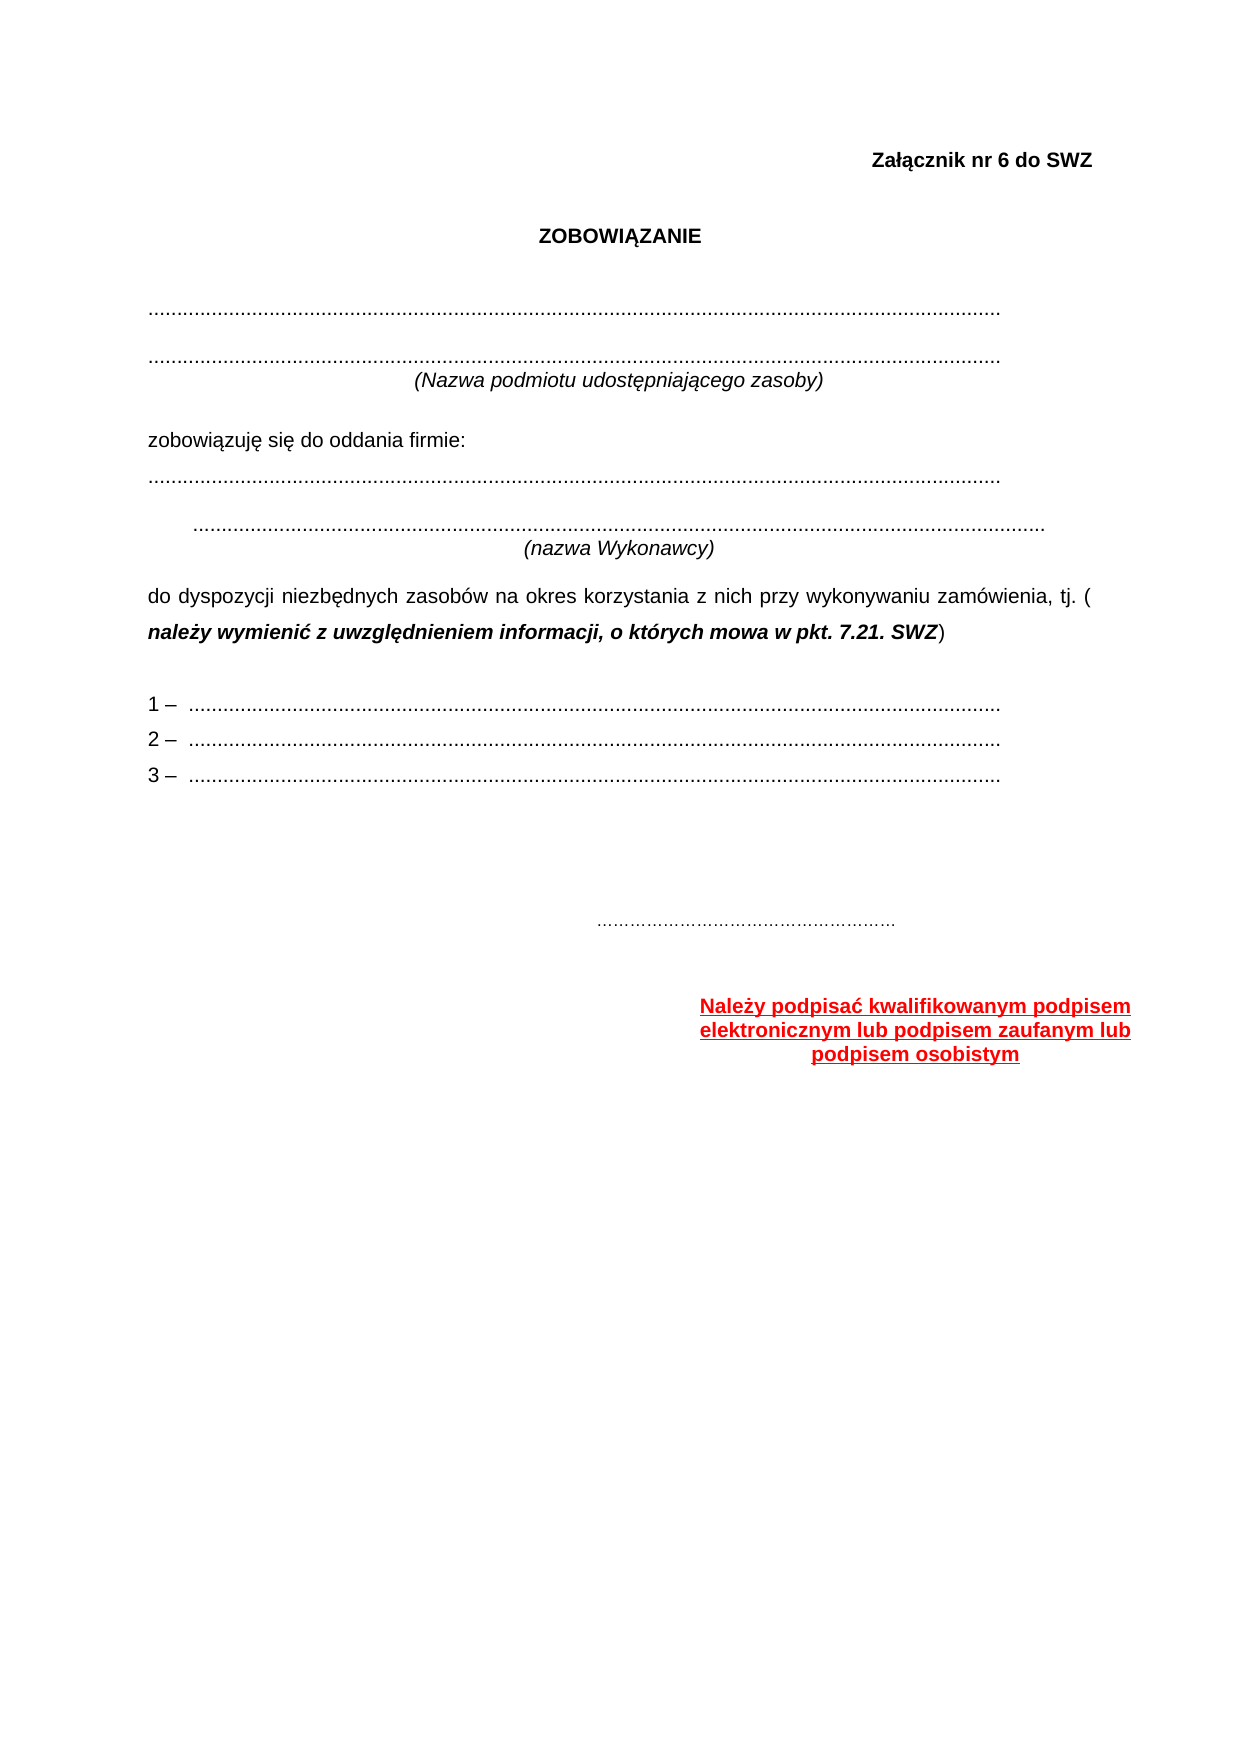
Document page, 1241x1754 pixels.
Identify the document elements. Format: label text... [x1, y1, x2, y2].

text .................................................................................................................................................... [148, 344, 1093, 368]
text .................................................................................................................................................... (nazwa Wykonawcy) [148, 512, 1093, 559]
text .................................................................................................................................................... [148, 296, 1093, 320]
text 3 – ............................................................................................................................................. [148, 763, 1093, 787]
text Załącznik nr 6 do SWZ [148, 148, 1093, 172]
text 2 – ............................................................................................................................................. [148, 727, 1093, 751]
text (Nazwa podmiotu udostępniającego zasoby) [148, 368, 1093, 392]
text zobowiązuję się do oddania firmie: [148, 428, 1093, 452]
text ZOBOWIĄZANIE [148, 224, 1093, 248]
text do dyspozycji niezbędnych zasobów na okres korzystania z nich przy wykonywaniu zamówienia, tj. ( należy wymienić z uwzględnieniem informacji, o których mowa w pkt. 7.21. SWZ) [148, 583, 1093, 643]
text 1 – ............................................................................................................................................. [148, 691, 1093, 715]
text ……………………………………………… [516, 911, 1093, 930]
text .................................................................................................................................................... [148, 464, 1093, 488]
text Należy podpisać kwalifikowanym podpisem elektronicznym lub podpisem zaufanym lub podpisem osobistym [679, 994, 1152, 1066]
